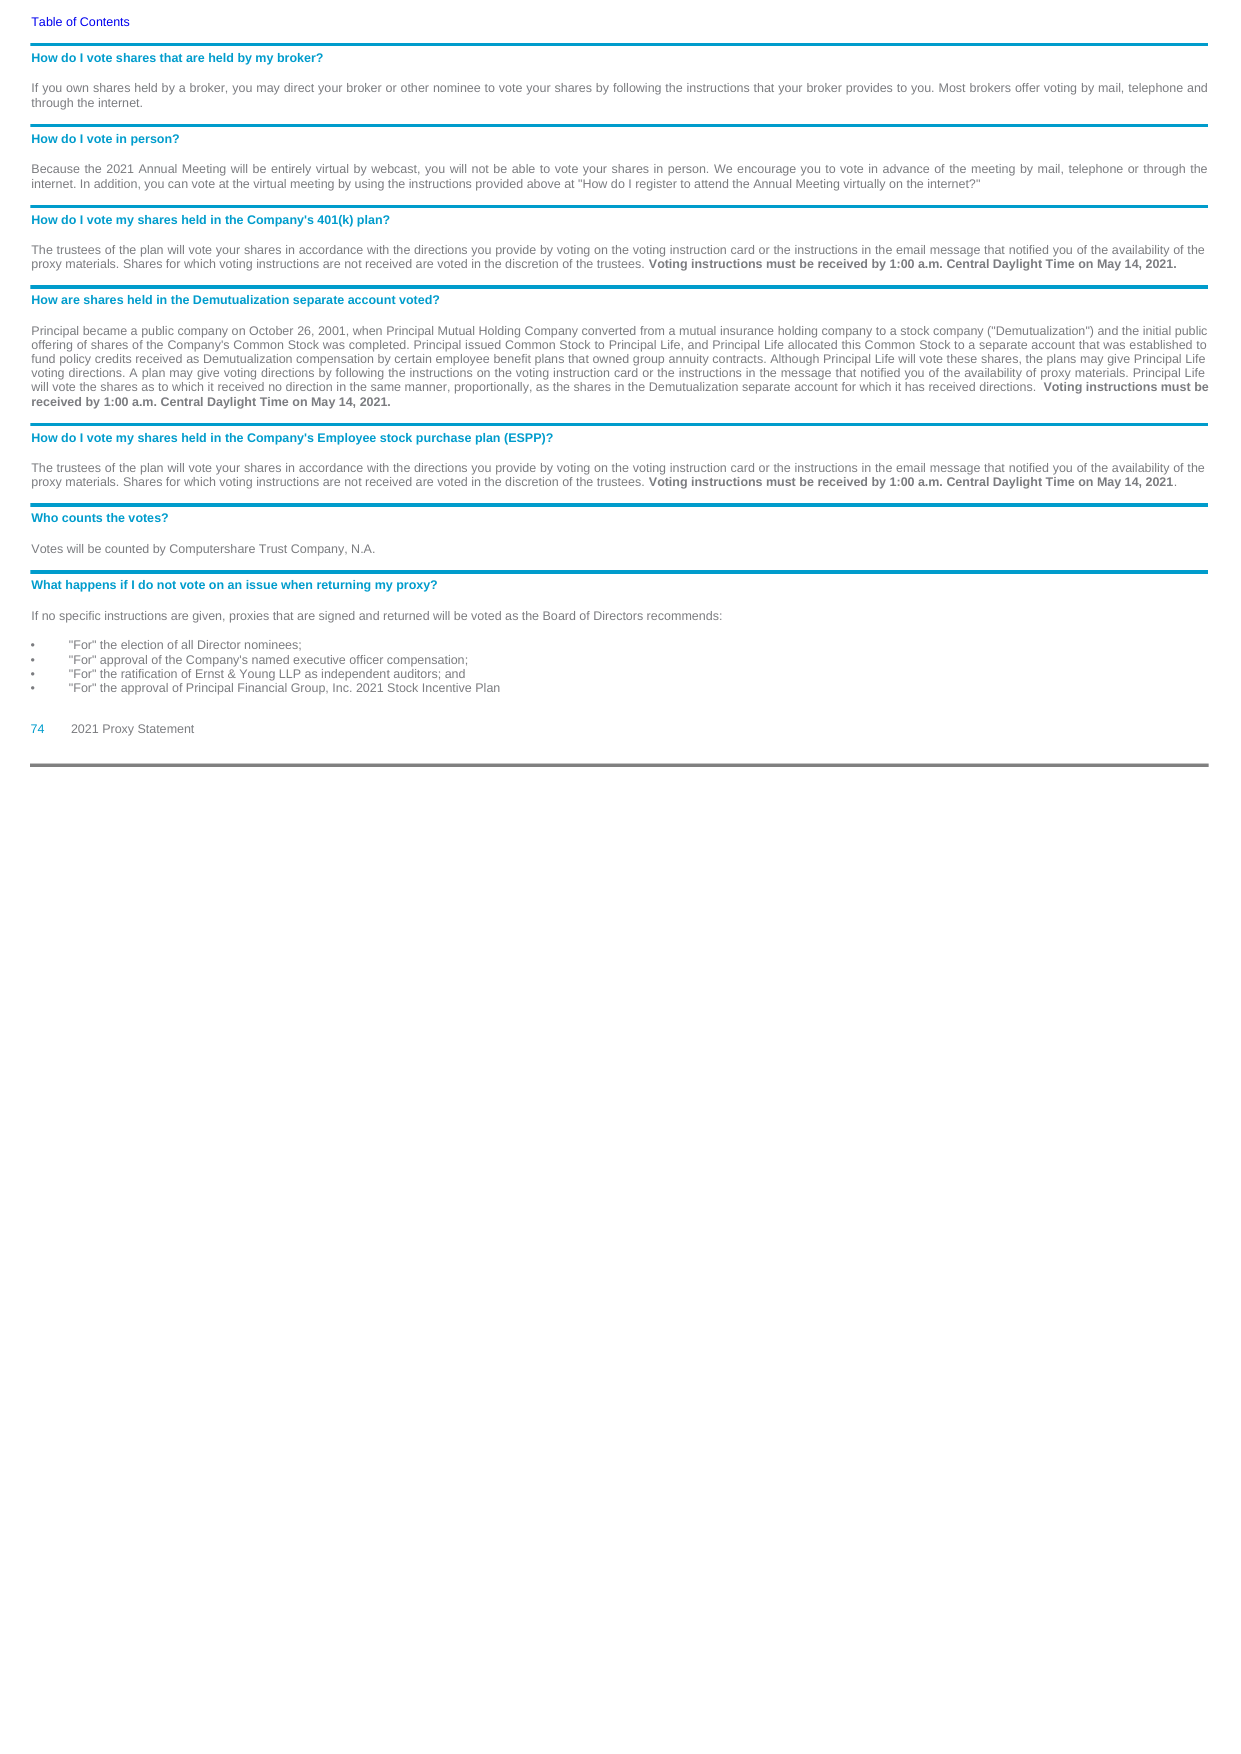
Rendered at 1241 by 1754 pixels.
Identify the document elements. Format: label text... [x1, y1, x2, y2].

text Because the 2021 Annual Meeting will be entirely virtual by webcast, you will not be able to vote your shares in person. We encourage you to vote in advance of the meeting by mail, telephone or through the internet. In addition, you can vote at the virtual meeting by using the instructions provided above at "How do I register to attend the Annual Meeting virtually on the internet?" [31, 162, 1209, 191]
text The trustees of the plan will vote your shares in accordance with the directions you provide by voting on the voting instruction card or the instructions in the email message that notified you of the availability of the proxy materials. Shares for which voting instructions are not received are voted in the discretion of the trustees. Voting instructions must be received by 1:00 a.m. Central Daylight Time on May 14, 2021. [31, 243, 1209, 271]
text How are shares held in the Demutualization separate account voted? [31, 293, 1209, 307]
text Votes will be counted by Computershare Trust Company, N.A. [31, 542, 1209, 556]
text If no specific instructions are given, proxies that are signed and returned will be voted as the Board of Directors recommends: [31, 608, 1209, 623]
text If you own shares held by a broker, you may direct your broker or other nominee to vote your shares by following the instructions that your broker provides to you. Most brokers offer voting by mail, telephone and through the internet. [31, 81, 1209, 110]
list "For" the ratification of Ernst & Young LLP as independent auditors; and [30, 667, 1209, 681]
text How do I vote shares that are held by my broker? [31, 51, 1209, 65]
text Who counts the votes? [31, 511, 1209, 526]
text How do I vote my shares held in the Company's Employee stock purchase plan (ESPP)? [31, 430, 1209, 445]
text Principal became a public company on October 26, 2001, when Principal Mutual Holding Company converted from a mutual insurance holding company to a stock company ("Demutualization") and the initial public offering of shares of the Company's Common Stock was completed. Principal issued Common Stock to Principal Life, and Principal Life allocated this Common Stock to a separate account that was established to fund policy credits received as Demutualization compensation by certain employee benefit plans that owned group annuity contracts. Although Principal Life will vote these shares, the plans may give Principal Life voting directions. A plan may give voting directions by following the instructions on the voting instruction card or the instructions in the message that notified you of the availability of proxy materials. Principal Life will vote the shares as to which it received no direction in the same manner, proportionally, as the shares in the Demutualization separate account for which it has received directions. Voting instructions must be received by 1:00 a.m. Central Daylight Time on May 14, 2021. [31, 324, 1209, 408]
list "For" the approval of Principal Financial Group, Inc. 2021 Stock Incentive Plan [30, 681, 1209, 695]
text How do I vote in person? [31, 132, 1209, 146]
picture [30, 763, 1209, 767]
text How do I vote my shares held in the Company's 401(k) plan? [31, 212, 1209, 227]
list "For" approval of the Company's named executive officer compensation; [30, 652, 1209, 667]
list "For" the election of all Director nominees; [30, 638, 1209, 652]
text What happens if I do not vote on an issue when returning my proxy? [31, 578, 1209, 592]
list 2021 Proxy Statement [30, 722, 1209, 737]
text The trustees of the plan will vote your shares in accordance with the directions you provide by voting on the voting instruction card or the instructions in the email message that notified you of the availability of the proxy materials. Shares for which voting instructions are not received are voted in the discretion of the trustees. Voting instructions must be received by 1:00 a.m. Central Daylight Time on May 14, 2021. [31, 461, 1209, 489]
text Table of Contents [31, 15, 1209, 29]
